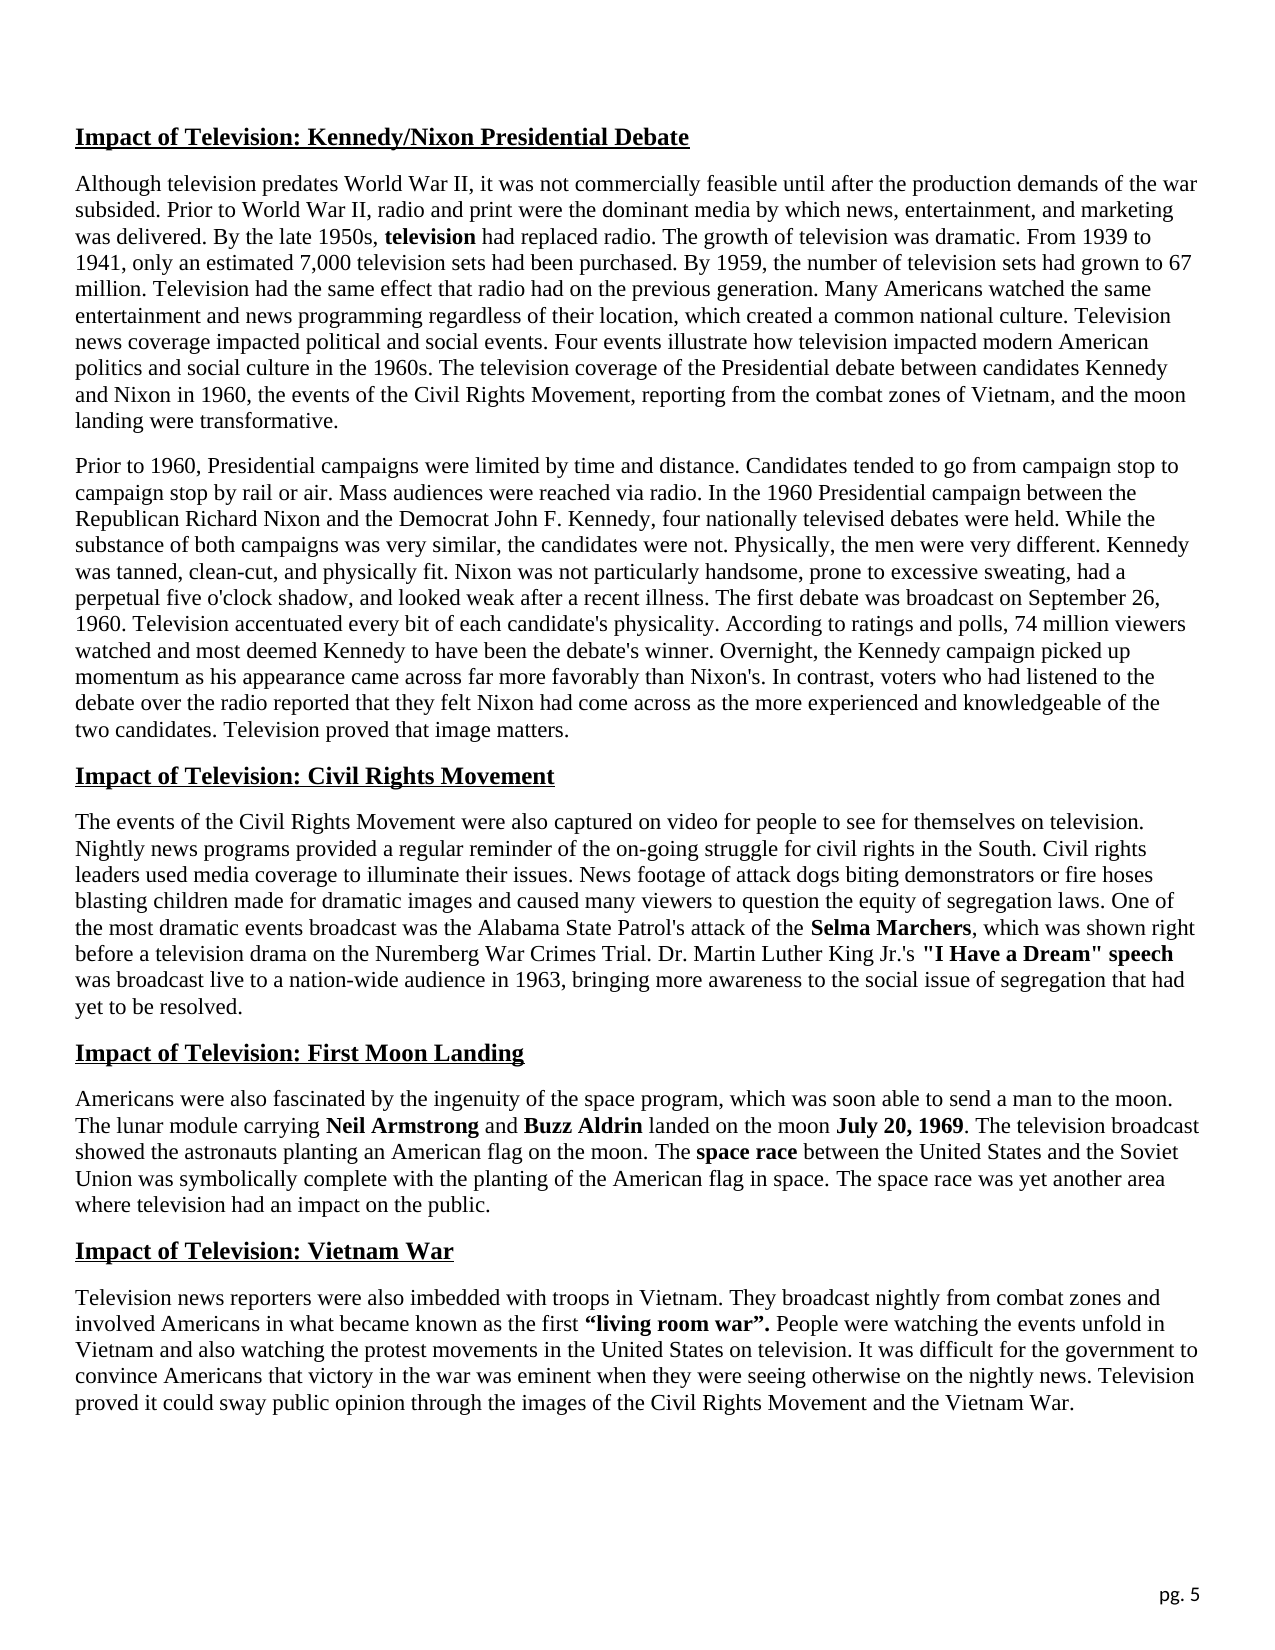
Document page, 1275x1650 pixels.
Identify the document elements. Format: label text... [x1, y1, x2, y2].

text Impact of Television: First Moon Landing [75, 1038, 1200, 1067]
text Although television predates World War II, it was not commercially feasible until after the production demands of the war subsided. Prior to World War II, radio and print were the dominant media by which news, entertainment, and marketing was delivered. By the late 1950s, television had replaced radio. The growth of television was dramatic. From 1939 to 1941, only an estimated 7,000 television sets had been purchased. By 1959, the number of television sets had grown to 67 million. Television had the same effect that radio had on the previous generation. Many Americans watched the same entertainment and news programming regardless of their location, which created a common national culture. Television news coverage impacted political and social events. Four events illustrate how television impacted modern American politics and social culture in the 1960s. The television coverage of the Presidential debate between candidates Kennedy and Nixon in 1960, the events of the Civil Rights Movement, reporting from the combat zones of Vietnam, and the moon landing were transformative. [75, 170, 1200, 433]
text Impact of Television: Vietnam War [75, 1236, 1200, 1265]
text The events of the Civil Rights Movement were also captured on video for people to see for themselves on television. Nightly news programs provided a regular reminder of the on-going struggle for civil rights in the South. Civil rights leaders used media coverage to illuminate their issues. News footage of attack dogs biting demonstrators or fire hoses blasting children made for dramatic images and caused many viewers to question the equity of segregation laws. One of the most dramatic events broadcast was the Alabama State Patrol's attack of the Selma Marchers, which was shown right before a television drama on the Nuremberg War Crimes Trial. Dr. Martin Luther King Jr.'s "I Have a Dream" speech was broadcast live to a nation-wide audience in 1963, bringing more awareness to the social issue of segregation that had yet to be resolved. [75, 808, 1200, 1019]
text Americans were also fascinated by the ingenuity of the space program, which was soon able to send a man to the moon. The lunar module carrying Neil Armstrong and Buzz Aldrin landed on the moon July 20, 1969. The television broadcast showed the astronauts planting an American flag on the moon. The space race between the United States and the Soviet Union was symbolically complete with the planting of the American flag in space. The space race was yet another area where television had an impact on the public. [75, 1086, 1200, 1217]
text Impact of Television: Kennedy/Nixon Presidential Debate [75, 122, 1200, 151]
text Television news reporters were also imbedded with troops in Vietnam. They broadcast nightly from combat zones and involved Americans in what became known as the first “living room war”. People were watching the events unfold in Vietnam and also watching the protest movements in the United States on television. It was difficult for the government to convince Americans that victory in the war was eminent when they were seeing otherwise on the nightly news. Television proved it could sway public opinion through the images of the Civil Rights Movement and the Vietnam War. [75, 1283, 1200, 1415]
text Impact of Television: Civil Rights Movement [75, 761, 1200, 790]
text Prior to 1960, Presidential campaigns were limited by time and distance. Candidates tended to go from campaign stop to campaign stop by rail or air. Mass audiences were reached via radio. In the 1960 Presidential campaign between the Republican Richard Nixon and the Democrat John F. Kennedy, four nationally televised debates were held. While the substance of both campaigns was very similar, the candidates were not. Physically, the men were very different. Kennedy was tanned, clean-cut, and physically fit. Nixon was not particularly handsome, prone to excessive sweating, had a perpetual five o'clock shadow, and looked weak after a recent illness. The first debate was broadcast on September 26, 1960. Television accentuated every bit of each candidate's physicality. According to ratings and polls, 74 million viewers watched and most deemed Kennedy to have been the debate's winner. Overnight, the Kennedy campaign picked up momentum as his appearance came across far more favorably than Nixon's. In contrast, voters who had listened to the debate over the radio reported that they felt Nixon had come across as the more experienced and knowledgeable of the two candidates. Television proved that image matters. [75, 452, 1200, 742]
